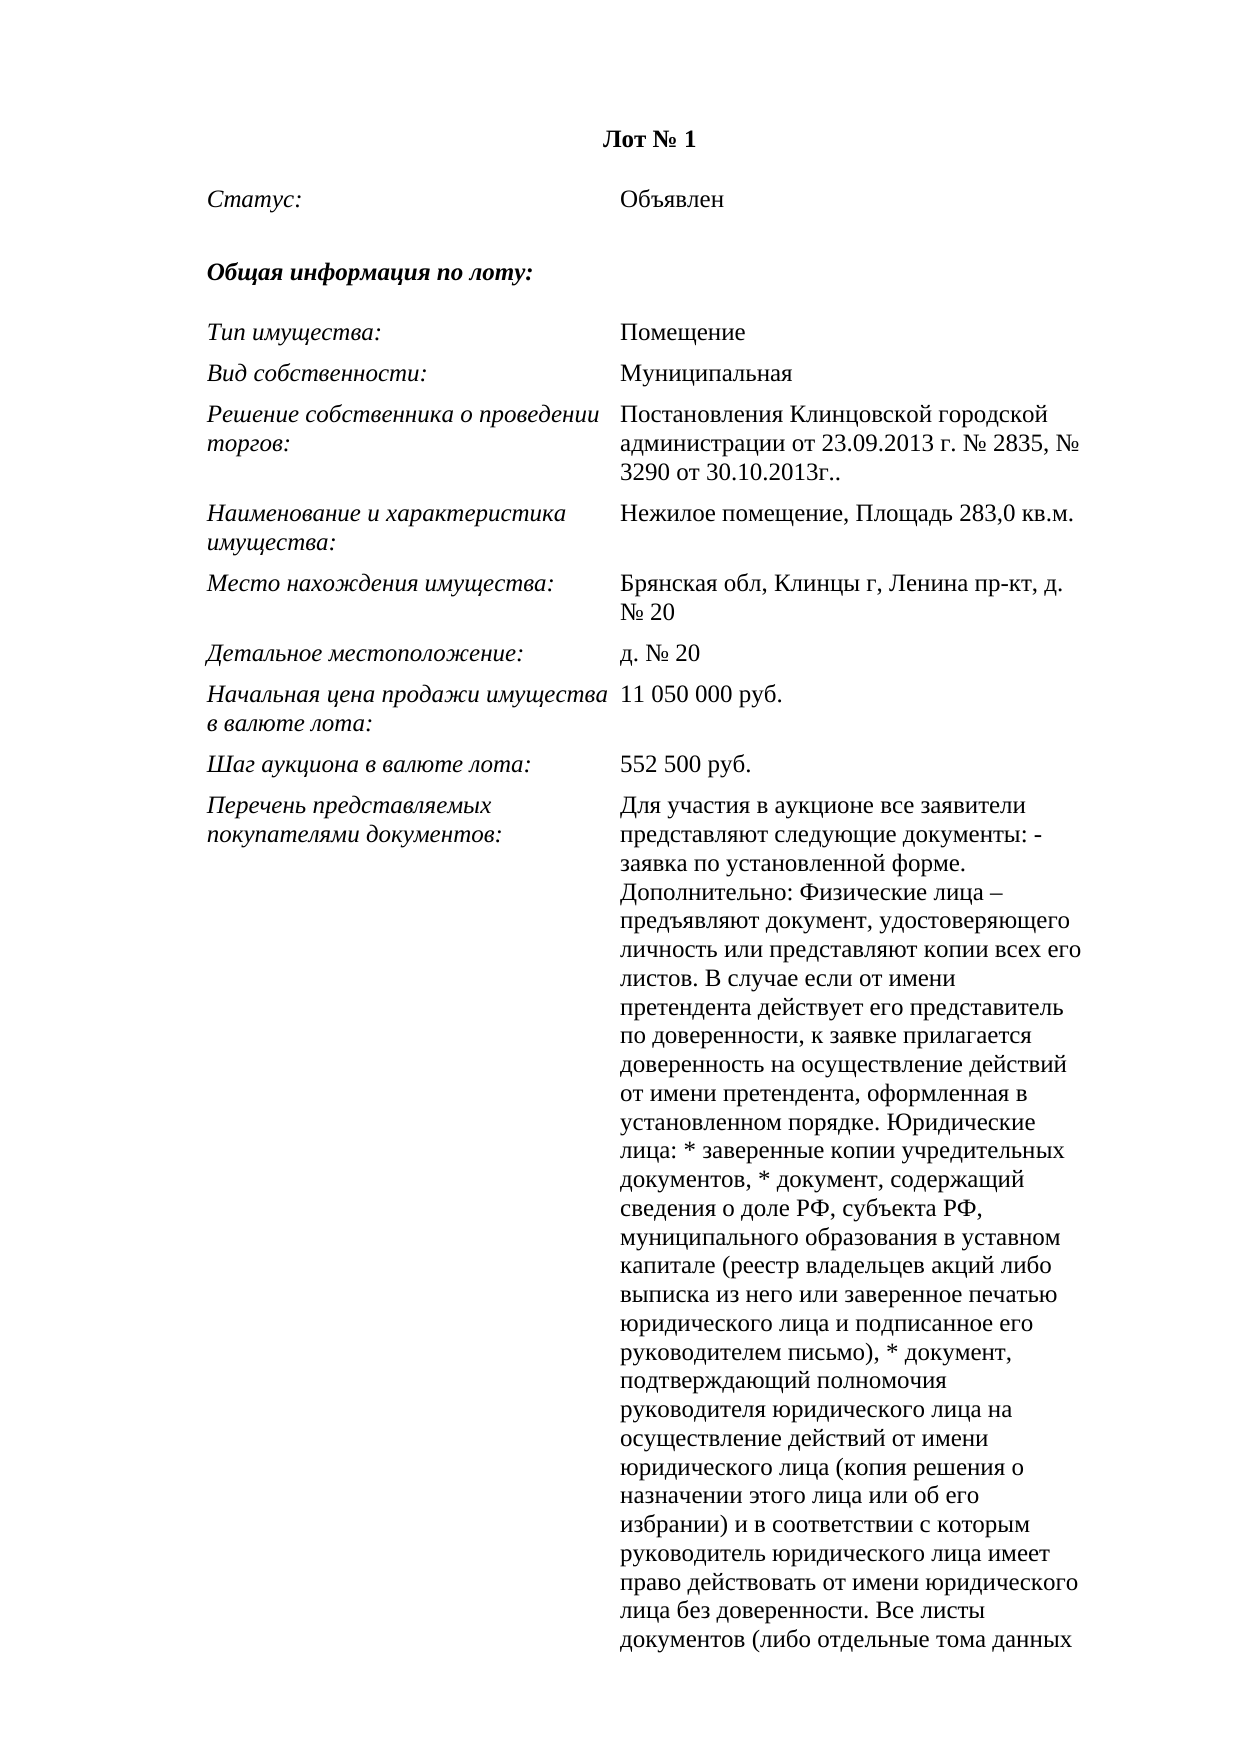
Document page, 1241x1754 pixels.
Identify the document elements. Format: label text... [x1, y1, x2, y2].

table_cell д. № 20 [620, 638, 1092, 679]
table_cell 11 050 000 руб. [620, 679, 1092, 749]
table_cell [207, 791, 620, 1653]
table_header Помещение [620, 317, 1092, 358]
text Лот № 1 [207, 124, 1093, 153]
text Общая информация по лоту: [207, 257, 1093, 286]
table_cell Начальная цена продажи имущества в валюте лота: [207, 679, 620, 749]
table_header Объявлен [620, 184, 1092, 226]
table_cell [620, 791, 1092, 1653]
table_cell Постановления Клинцовской городской администрации от 23.09.2013 г. № 2835, № 3290 от 30.10.2013г.. [620, 399, 1092, 498]
table_header Статус: [207, 184, 620, 226]
table_cell Муниципальная [620, 358, 1092, 399]
table_cell Наименование и характеристика имущества: [207, 498, 620, 568]
table_cell 552 500 руб. [620, 749, 1092, 791]
table_cell Нежилое помещение, Площадь 283,0 кв.м. [620, 498, 1092, 568]
table_cell Шаг аукциона в валюте лота: [207, 749, 620, 791]
table_header Тип имущества: [207, 317, 620, 358]
table_cell Вид собственности: [207, 358, 620, 399]
table_cell Брянская обл, Клинцы г, Ленина пр-кт, д. № 20 [620, 568, 1092, 638]
table_cell Решение собственника о проведении торгов: [207, 399, 620, 498]
table_cell Место нахождения имущества: [207, 568, 620, 638]
table_cell Детальное местоположение: [207, 638, 620, 679]
